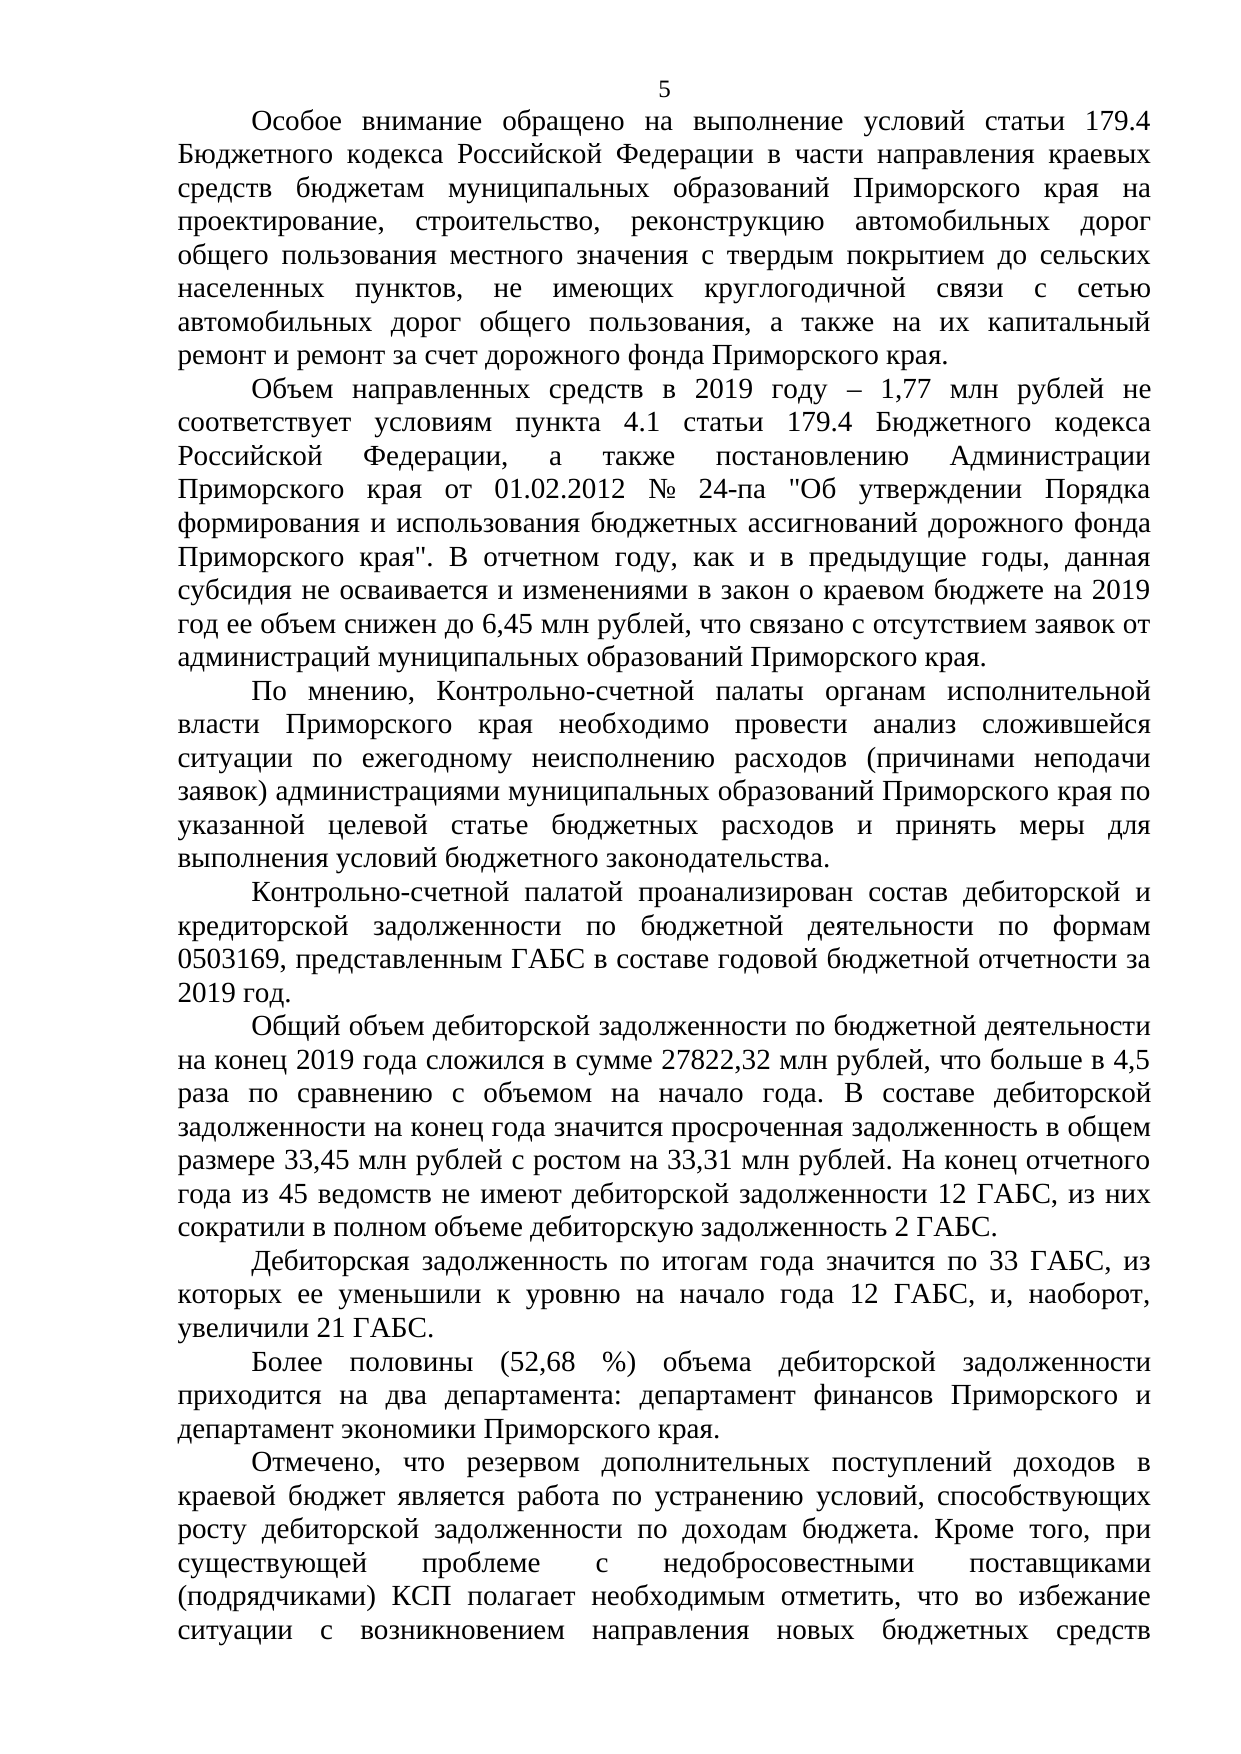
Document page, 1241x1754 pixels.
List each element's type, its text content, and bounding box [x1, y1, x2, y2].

text Особое внимание обращено на выполнение условий статьи 179.4 Бюджетного кодекса Российской Федерации в части направления краевых средств бюджетам муниципальных образований Приморского края на проектирование, строительство, реконструкцию автомобильных дорог общего пользования местного значения с твердым покрытием до сельских населенных пунктов, не имеющих круглогодичной связи с сетью автомобильных дорог общего пользования, а также на их капитальный ремонт и ремонт за счет дорожного фонда Приморского края. [177, 103, 1152, 371]
text Объем направленных средств в 2019 году – 1,77 млн рублей не соответствует условиям пункта 4.1 статьи 179.4 Бюджетного кодекса Российской Федерации, а также постановлению Администрации Приморского края от 01.02.2012 № 24-па "Об утверждении Порядка формирования и использования бюджетных ассигнований дорожного фонда Приморского края". В отчетном году, как и в предыдущие годы, данная субсидия не осваивается и изменениями в закон о краевом бюджете на 2019 год ее объем снижен до 6,45 млн рублей, что связано с отсутствием заявок от администраций муниципальных образований Приморского края. [177, 371, 1152, 673]
text По мнению, Контрольно-счетной палаты органам исполнительной власти Приморского края необходимо провести анализ сложившейся ситуации по ежегодному неисполнению расходов (причинами неподачи заявок) администрациями муниципальных образований Приморского края по указанной целевой статье бюджетных расходов и принять меры для выполнения условий бюджетного законодательства. [177, 673, 1152, 874]
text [177, 1444, 1152, 1646]
text Общий объем дебиторской задолженности по бюджетной деятельности на конец 2019 года сложился в сумме 27822,32 млн рублей, что больше в 4,5 раза по сравнению с объемом на начало года. В составе дебиторской задолженности на конец года значится просроченная задолженность в общем размере 33,45 млн рублей с ростом на 33,31 млн рублей. На конец отчетного года из 45 ведомств не имеют дебиторской задолженности 12 ГАБС, из них сократили в полном объеме дебиторскую задолженность 2 ГАБС. [177, 1008, 1152, 1243]
text Более половины (52,68 %) объема дебиторской задолженности приходится на два департамента: департамент финансов Приморского и департамент экономики Приморского края. [177, 1344, 1152, 1444]
text Дебиторская задолженность по итогам года значится по 33 ГАБС, из которых ее уменьшили к уровню на начало года 12 ГАБС, и, наоборот, увеличили 21 ГАБС. [177, 1243, 1152, 1344]
text Контрольно-счетной палатой проанализирован состав дебиторской и кредиторской задолженности по бюджетной деятельности по формам 0503169, представленным ГАБС в составе годовой бюджетной отчетности за 2019 год. [177, 874, 1152, 1008]
